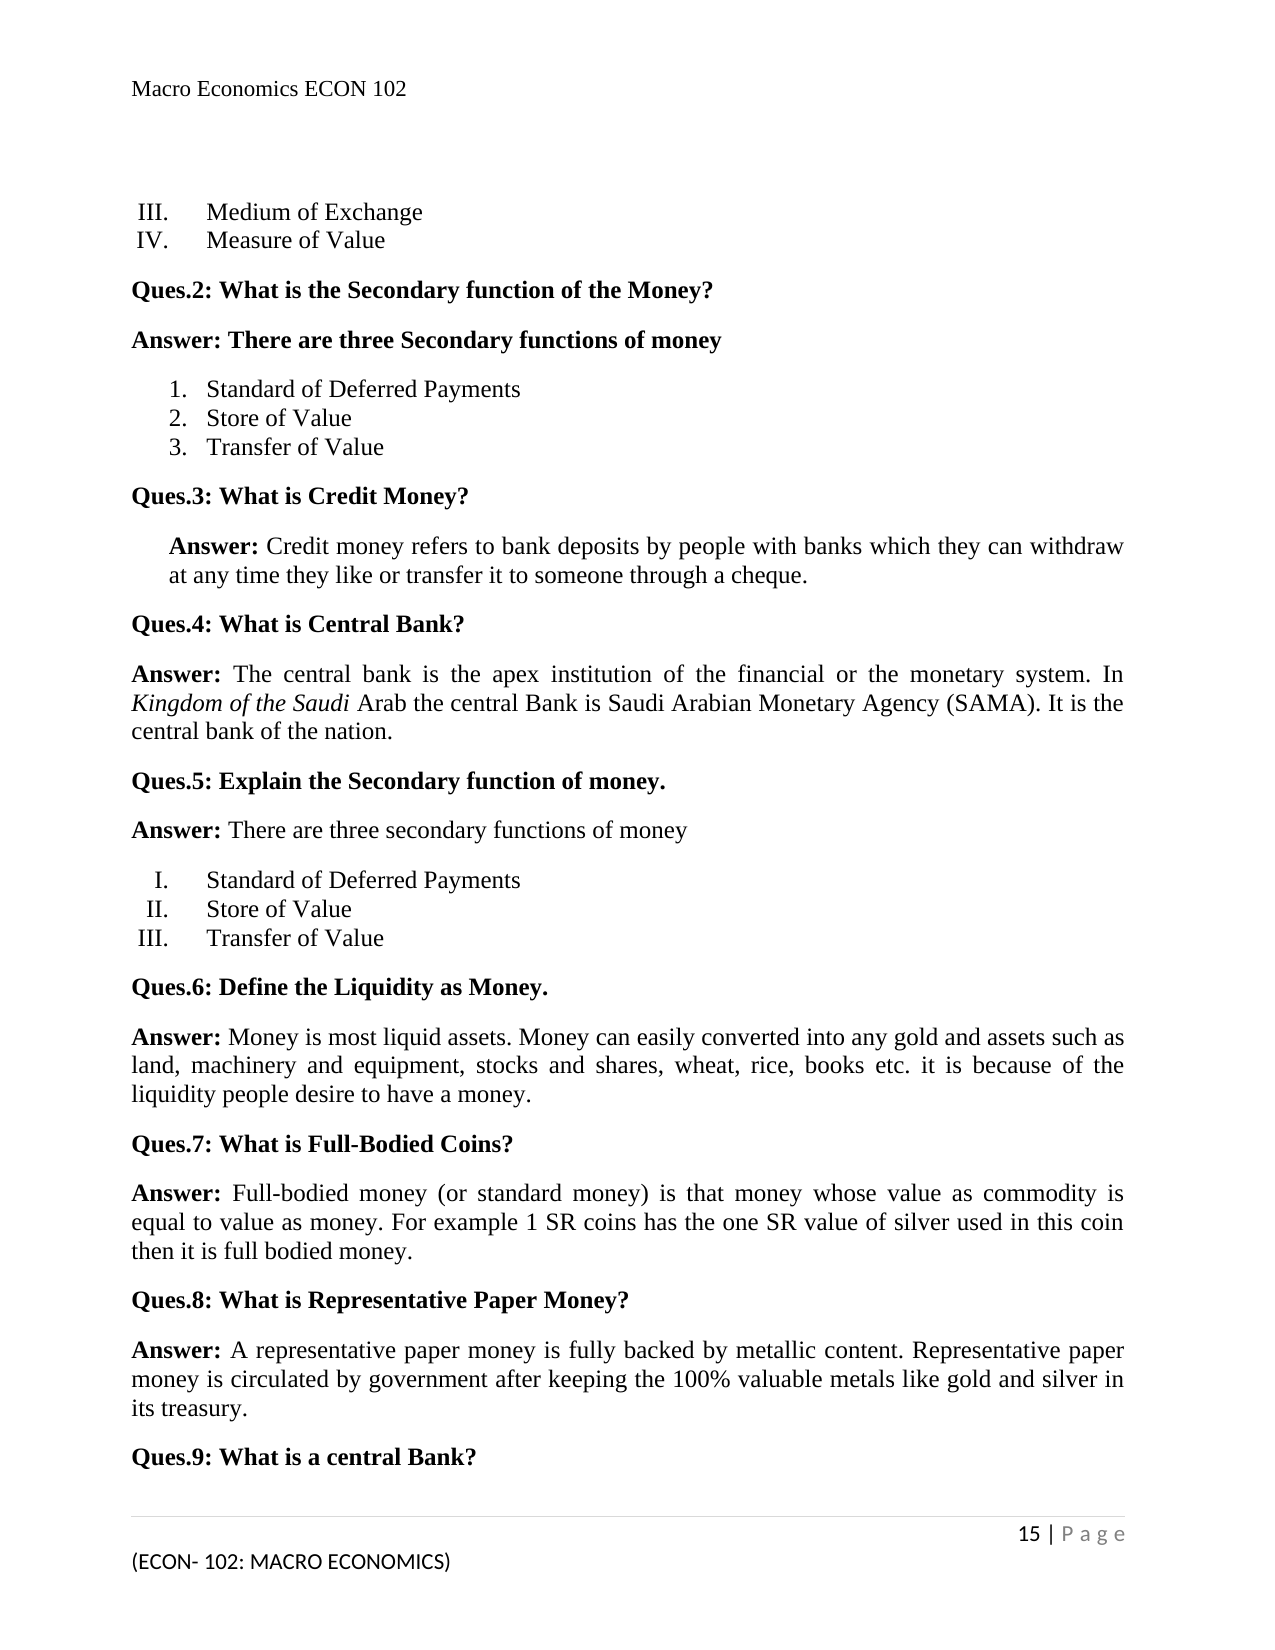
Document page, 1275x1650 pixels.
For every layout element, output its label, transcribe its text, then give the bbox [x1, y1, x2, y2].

list Store of Value [169, 894, 1125, 923]
text Ques.9: What is a central Bank? [131, 1442, 1125, 1471]
list Standard of Deferred Payments [169, 374, 1125, 403]
text Answer: Money is most liquid assets. Money can easily converted into any gold and assets such as land, machinery and equipment, stocks and shares, wheat, rice, books etc. it is because of the liquidity people desire to have a money. [131, 1022, 1125, 1108]
text Ques.8: What is Representative Paper Money? [131, 1286, 1125, 1314]
list Store of Value [169, 403, 1125, 432]
text Answer: A representative paper money is fully backed by metallic content. Representative paper money is circulated by government after keeping the 100% valuable metals like gold and silver in its treasury. [131, 1335, 1125, 1421]
list Standard of Deferred Payments [169, 865, 1125, 894]
text Answer: Credit money refers to bank deposits by people with banks which they can withdraw at any time they like or transfer it to someone through a cheque. [169, 531, 1125, 588]
text Ques.6: Define the Liquidity as Money. [131, 972, 1125, 1001]
list Medium of Exchange [169, 197, 1125, 226]
text Answer: Full-bodied money (or standard money) is that money whose value as commodity is equal to value as money. For example 1 SR coins has the one SR value of silver used in this coin then it is full bodied money. [131, 1178, 1125, 1265]
text Ques.3: What is Credit Money? [131, 481, 1125, 510]
list Measure of Value [169, 226, 1125, 254]
text Answer: The central bank is the apex institution of the financial or the monetary system. In Kingdom of the Saudi Arab the central Bank is Saudi Arabian Monetary Agency (SAMA). It is the central bank of the nation. [131, 659, 1125, 745]
list Transfer of Value [169, 923, 1125, 951]
text Ques.2: What is the Secondary function of the Money? [131, 275, 1125, 304]
text Ques.4: What is Central Bank? [131, 609, 1125, 638]
text Ques.7: What is Full-Bodied Coins? [131, 1129, 1125, 1158]
text Answer: There are three secondary functions of money [131, 816, 1125, 844]
text Answer: There are three Secondary functions of money [131, 325, 1125, 353]
text Ques.5: Explain the Secondary function of money. [131, 766, 1125, 795]
list Transfer of Value [169, 432, 1125, 461]
